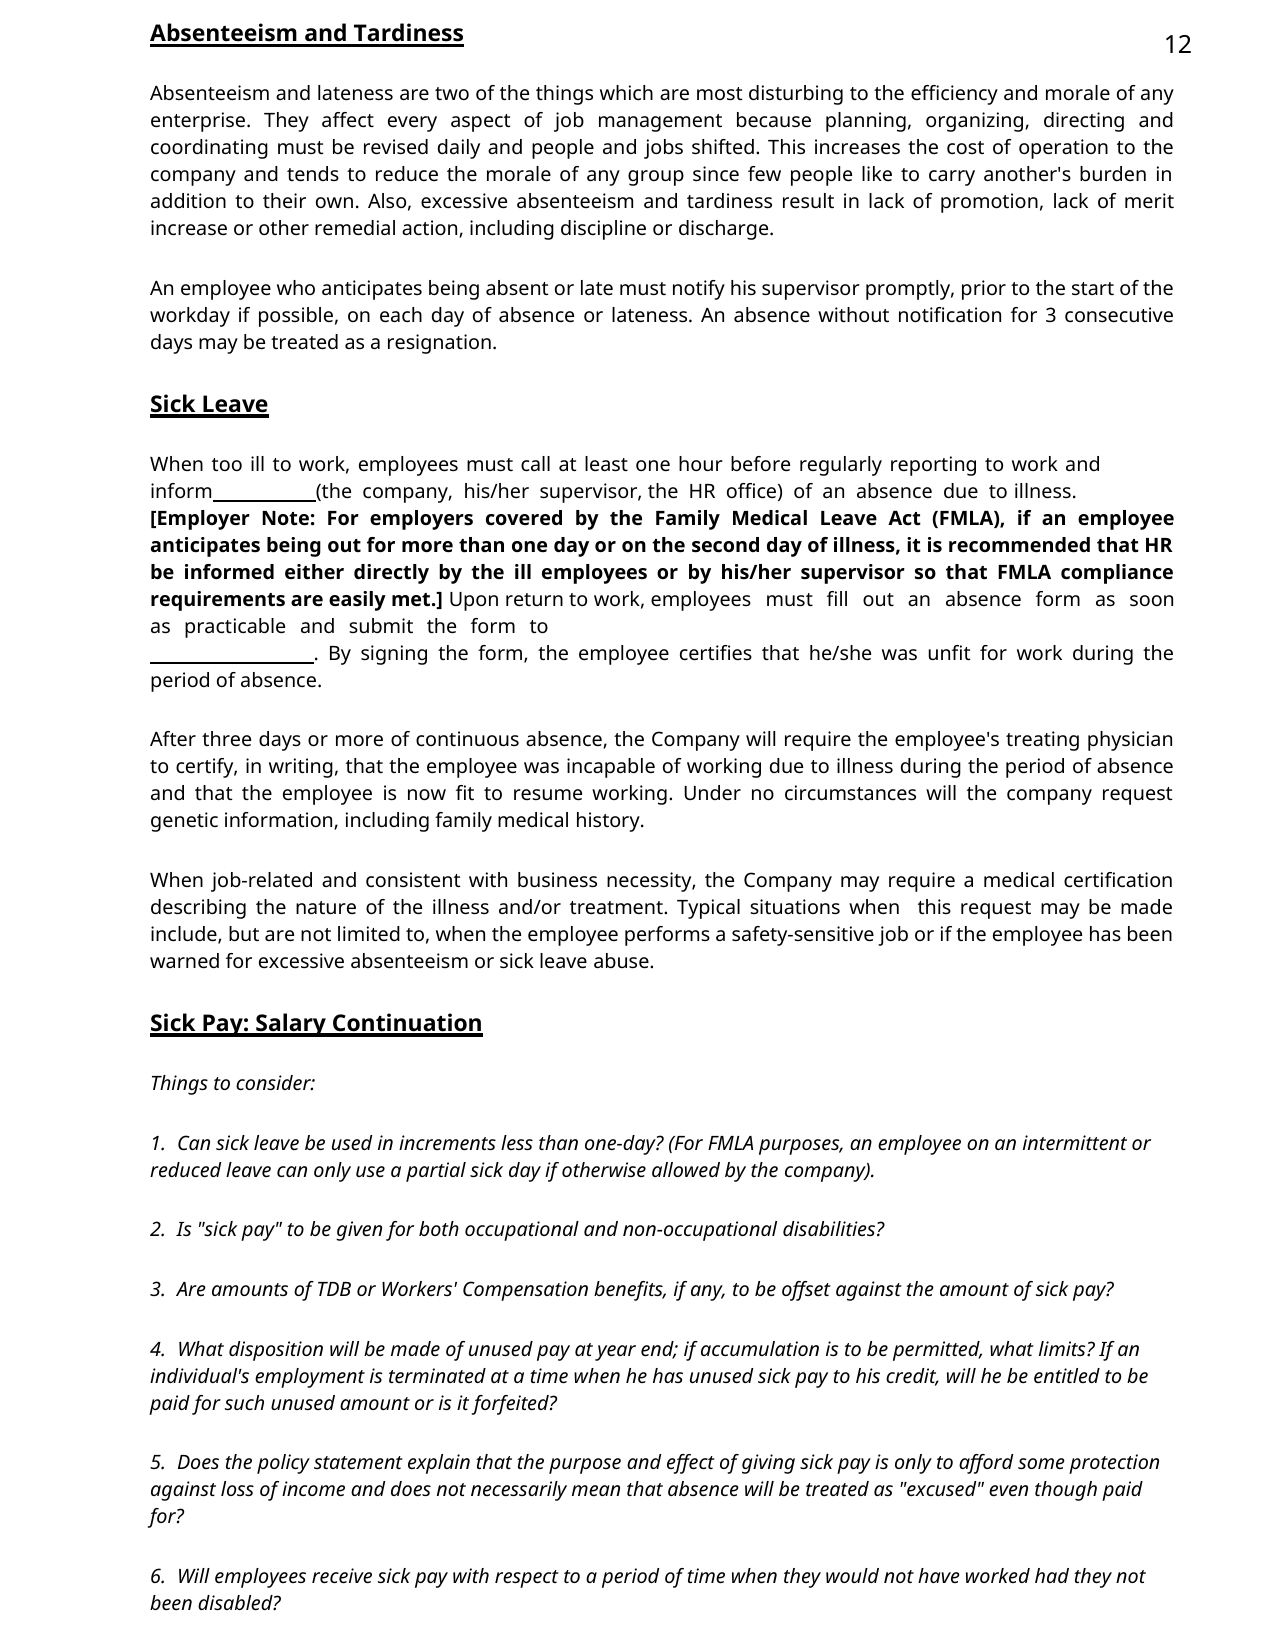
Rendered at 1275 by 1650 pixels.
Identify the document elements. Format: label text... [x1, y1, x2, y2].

text When too ill to work, employees must call at least one hour before regularly reporting to work and [150, 450, 1227, 477]
subtitle Sick Pay: Salary Continuation [150, 1007, 1227, 1038]
text When job-related and consistent with business necessity, the Company may require a medical certification describing the nature of the illness and/or treatment. Typical situations when this request may be made include, but are not limited to, when the employee performs a safety-sensitive job or if the employee has been warned for excessive absenteeism or sick leave abuse. [150, 866, 1175, 974]
list Are amounts of TDB or Workers' Compensation benefits, if any, to be offset against the amount of sick pay? [150, 1275, 1159, 1302]
text Things to consider: [150, 1069, 1227, 1096]
text [Employer Note: For employers covered by the Family Medical Leave Act (FMLA), if an employee anticipates being out for more than one day or on the second day of illness, it is recommended that HR be informed either directly by the ill employees or by his/her supervisor so that FMLA compliance requirements are easily met.] Upon return to work, employees must fill out an absence form as soon as practicable and submit the form to [150, 504, 1175, 639]
subtitle Sick Leave [150, 388, 1227, 419]
list Will employees receive sick pay with respect to a period of time when they would not have worked had they not been disabled? [150, 1562, 1162, 1616]
text Absenteeism and lateness are two of the things which are most disturbing to the efficiency and morale of any enterprise. They affect every aspect of job management because planning, organizing, directing and coordinating must be revised daily and people and jobs shifted. This increases the cost of operation to the company and tends to reduce the morale of any group since few people like to carry another's burden in addition to their own. Also, excessive absenteeism and tardiness result in lack of promotion, lack of merit increase or other remedial action, including discipline or discharge. [150, 79, 1175, 241]
text After three days or more of continuous absence, the Company will require the employee's treating physician to certify, in writing, that the employee was incapable of working due to illness during the period of absence and that the employee is now fit to resume working. Under no circumstances will the company request genetic information, including family medical history. [150, 726, 1175, 834]
list Can sick leave be used in increments less than one-day? (For FMLA purposes, an employee on an intermittent or reduced leave can only use a partial sick day if otherwise allowed by the company). [150, 1129, 1158, 1183]
text . By signing the form, the employee certifies that he/she was unfit for work during the period of absence. [150, 639, 1176, 693]
text An employee who anticipates being absent or late must notify his supervisor promptly, prior to the start of the workday if possible, on each day of absence or lateness. An absence without notification for 3 consecutive days may be treated as a resignation. [150, 274, 1175, 355]
list Is "sick pay" to be given for both occupational and non-occupational disabilities? [150, 1216, 1227, 1243]
subtitle Absenteeism and Tardiness 12 [150, 15, 1227, 60]
list What disposition will be made of unused pay at year end; if accumulation is to be permitted, what limits? If an individual's employment is terminated at a time when he has unused sick pay to his credit, will he be entitled to be paid for such unused amount or is it forfeited? [150, 1335, 1158, 1416]
list Does the policy statement explain that the purpose and effect of giving sick pay is only to afford some protection against loss of income and does not necessarily mean that absence will be treated as "excused" even though paid for? [150, 1449, 1168, 1529]
text inform (the company, his/her supervisor, the HR office) of an absence due to illness. [150, 477, 1227, 504]
